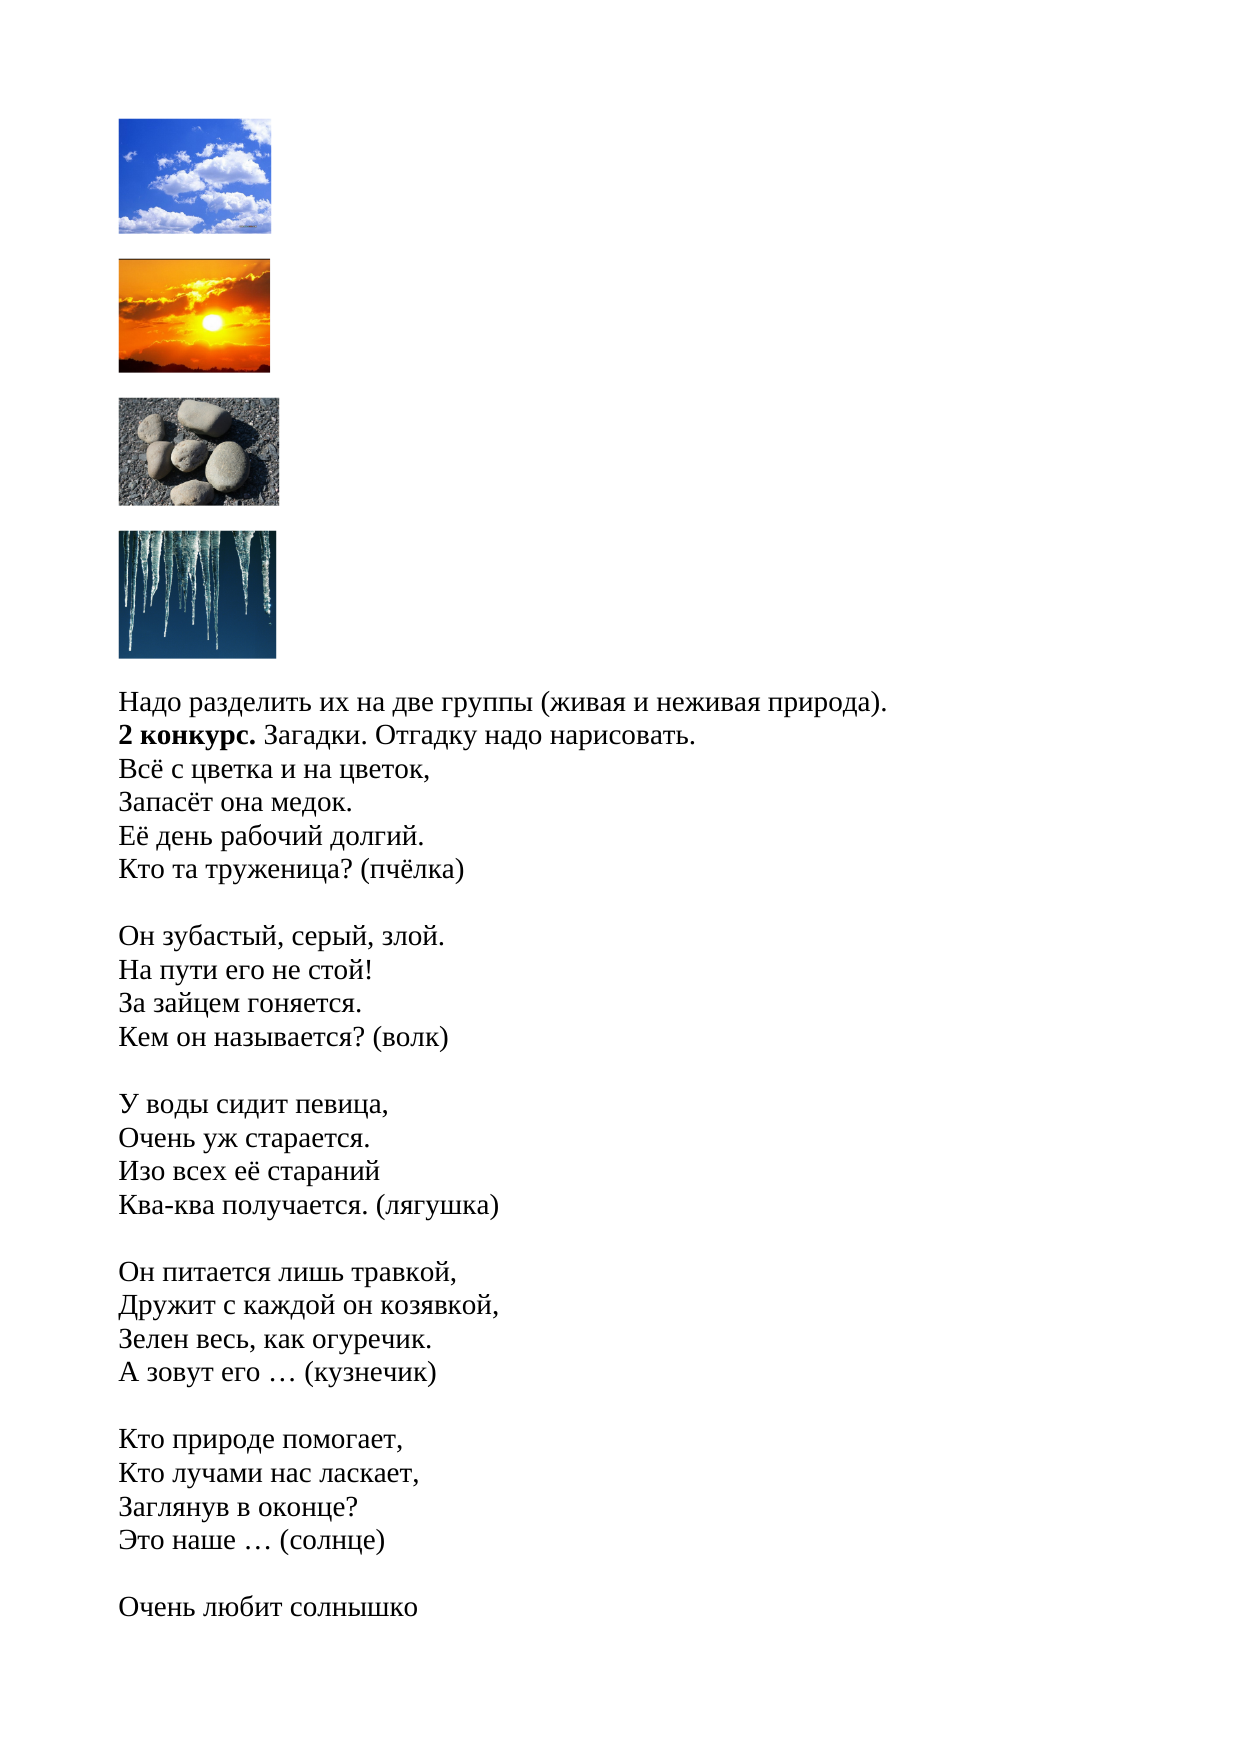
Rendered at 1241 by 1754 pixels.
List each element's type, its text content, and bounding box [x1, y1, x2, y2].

text А зовут его … (кузнечик) [118, 1354, 1152, 1388]
text 2 конкурс. Загадки. Отгадку надо нарисовать. [118, 717, 1152, 751]
text Очень уж старается. [118, 1120, 1152, 1153]
text Заглянув в оконце? [118, 1489, 1152, 1522]
text Дружит с каждой он козявкой, [118, 1287, 1152, 1321]
text Ква-ква получается. (лягушка) [118, 1187, 1152, 1220]
text Её день рабочий долгий. [118, 818, 1152, 851]
text Надо разделить их на две группы (живая и неживая природа). [118, 684, 1152, 717]
text Изо всех её стараний [118, 1153, 1152, 1187]
text Запасёт она медок. [118, 784, 1152, 818]
text Это наше … (солнце) [118, 1522, 1152, 1556]
text Кто та труженица? (пчёлка) [118, 851, 1152, 885]
picture [118, 397, 280, 506]
text Кто лучами нас ласкает, [118, 1455, 1152, 1489]
text Очень любит солнышко [118, 1589, 1152, 1623]
picture [118, 258, 271, 373]
text Он зубастый, серый, злой. [118, 918, 1152, 952]
text За зайцем гоняется. [118, 986, 1152, 1019]
text Кем он называется? (волк) [118, 1019, 1152, 1053]
text На пути его не стой! [118, 952, 1152, 986]
text Он питается лишь травкой, [118, 1254, 1152, 1287]
picture [118, 530, 277, 659]
text У воды сидит певица, [118, 1086, 1152, 1120]
text Кто природе помогает, [118, 1422, 1152, 1455]
text Зелен весь, как огуречик. [118, 1321, 1152, 1354]
picture [118, 118, 272, 234]
text Всё с цветка и на цветок, [118, 751, 1152, 784]
